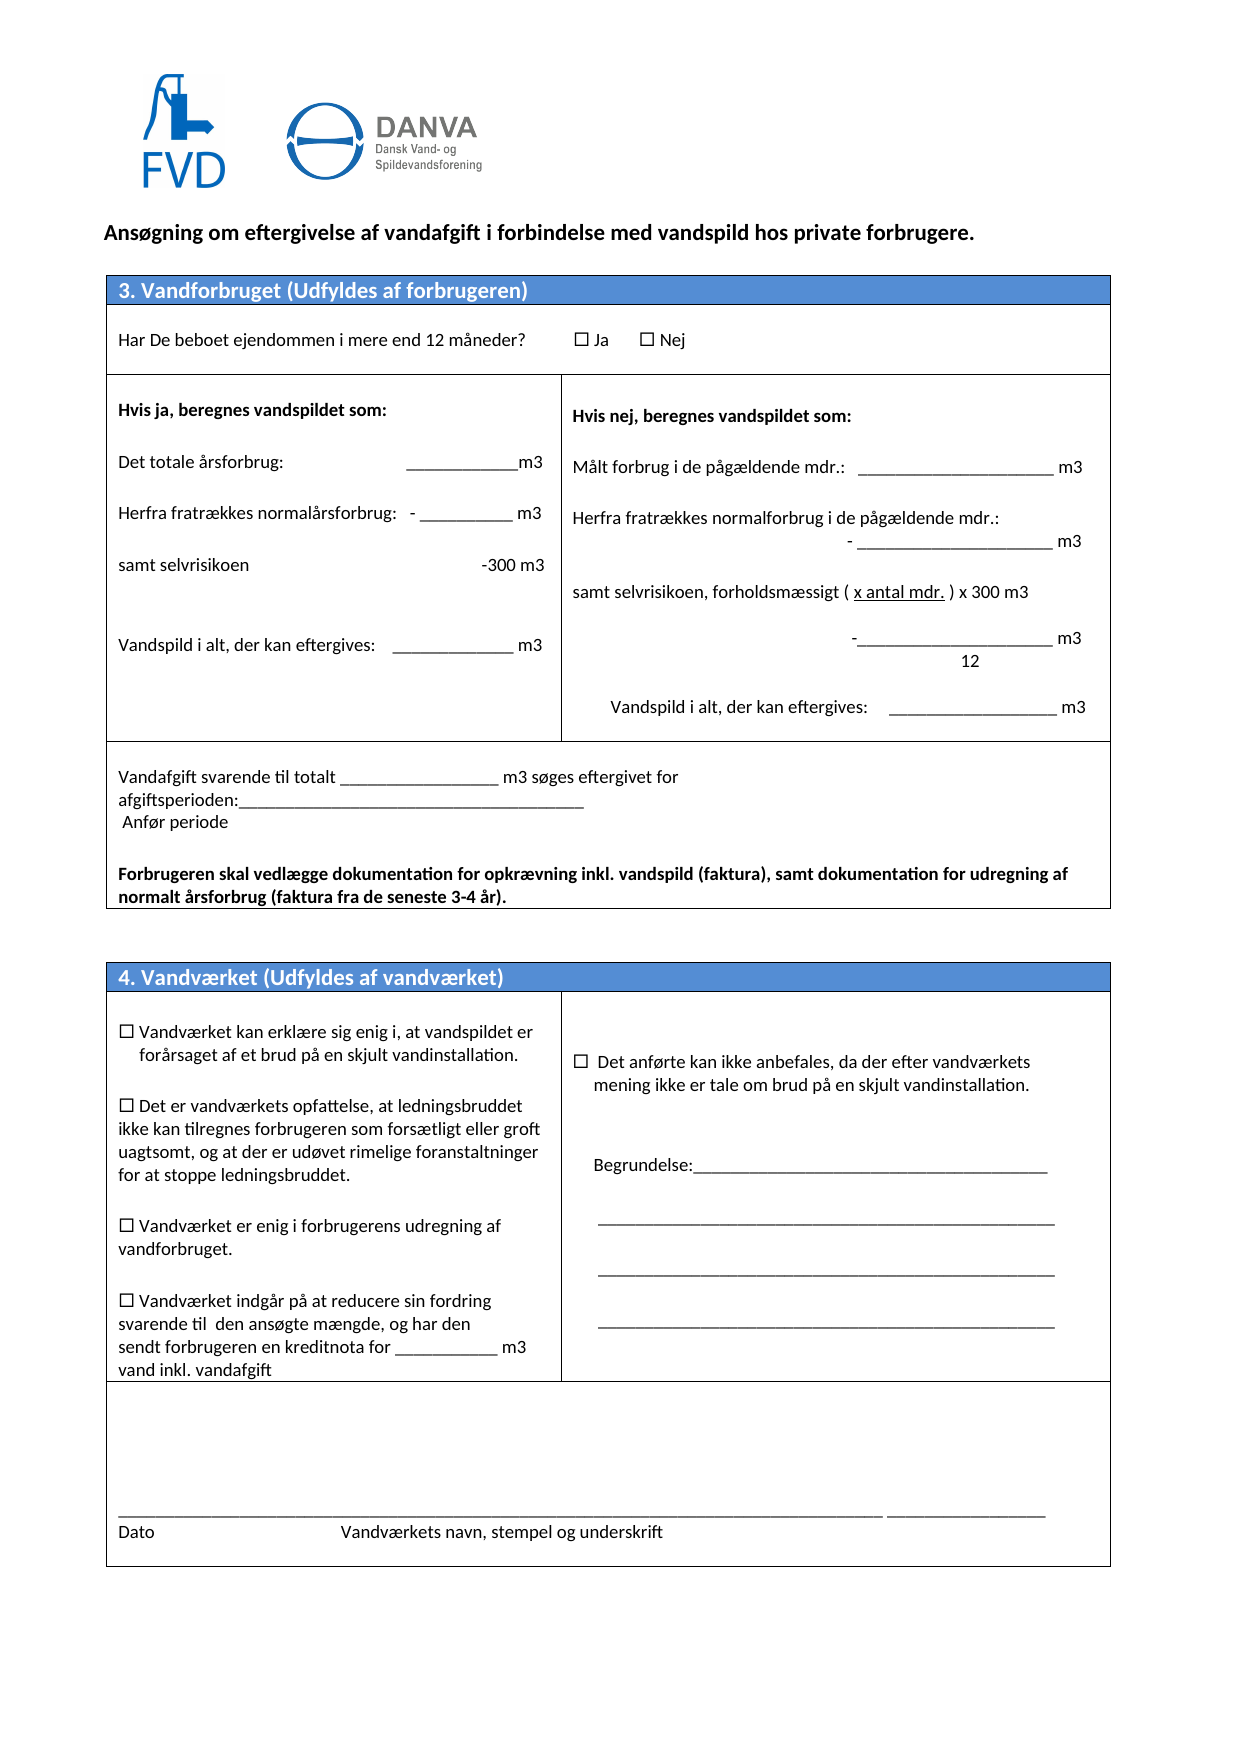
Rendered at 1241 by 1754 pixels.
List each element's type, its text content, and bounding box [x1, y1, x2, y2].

table_header 4. Vandværket (Udfyldes af vandværket) [107, 963, 1110, 991]
table_cell Vandafgift svarende til totalt _________________ m3 søges eftergivet for afgiftsperioden:_____________________________________ Anfør periode Forbrugeren skal vedlægge dokumentation for opkrævning inkl. vandspild (faktura), samt dokumentation for udregning af normalt årsforbrug (faktura fra de seneste 3-4 år). [107, 742, 1110, 908]
picture [143, 74, 225, 188]
table_cell Hvis ja, beregnes vandspildet som: Det totale årsforbrug: ____________m3 Herfra fratrækkes normalårsforbrug: - __________ m3 samt selvrisikoen -300 m3 Vandspild i alt, der kan eftergives: _____________ m3 [107, 375, 561, 741]
picture [286, 93, 494, 197]
table_cell Hvis nej, beregnes vandspildet som: Målt forbrug i de pågældende mdr.: _____________________ m3 Herfra fratrækkes normalforbrug i de pågældende mdr.: - _____________________ m3 samt selvrisikoen, forholdsmæssigt ( x antal mdr. ) x 300 m3 -_____________________ m3 12 Vandspild i alt, der kan eftergives: __________________ m3 [562, 375, 1110, 741]
table_cell Har De beboet ejendommen i mere end 12 måneder? Ja Nej [107, 305, 1110, 374]
table_cell __________________________________________________________________________________ _________________ Dato Vandværkets navn, stempel og underskrift [107, 1382, 1110, 1566]
text Ansøgning om eftergivelse af vandafgift i forbindelse med vandspild hos private forbrugere. [103, 218, 1122, 247]
table_header 3. Vandforbruget (Udfyldes af forbrugeren) [107, 276, 1110, 304]
table_cell Vandværket kan erklære sig enig i, at vandspildet er forårsaget af et brud på en skjult vandinstallation. Det er vandværkets opfattelse, at ledningsbruddet ikke kan tilregnes forbrugeren som forsætligt eller groft uagtsomt, og at der er udøvet rimelige foranstaltninger for at stoppe ledningsbruddet. Vandværket er enig i forbrugerens udregning af vandforbruget. Vandværket indgår på at reducere sin fordring svarende til den ansøgte mængde, og har den sendt forbrugeren en kreditnota for ___________ m3 vand inkl. vandafgift [107, 992, 561, 1381]
table_cell Det anførte kan ikke anbefales, da der efter vandværkets mening ikke er tale om brud på en skjult vandinstallation. Begrundelse:______________________________________ _________________________________________________ _________________________________________________ _________________________________________________ [562, 992, 1110, 1381]
